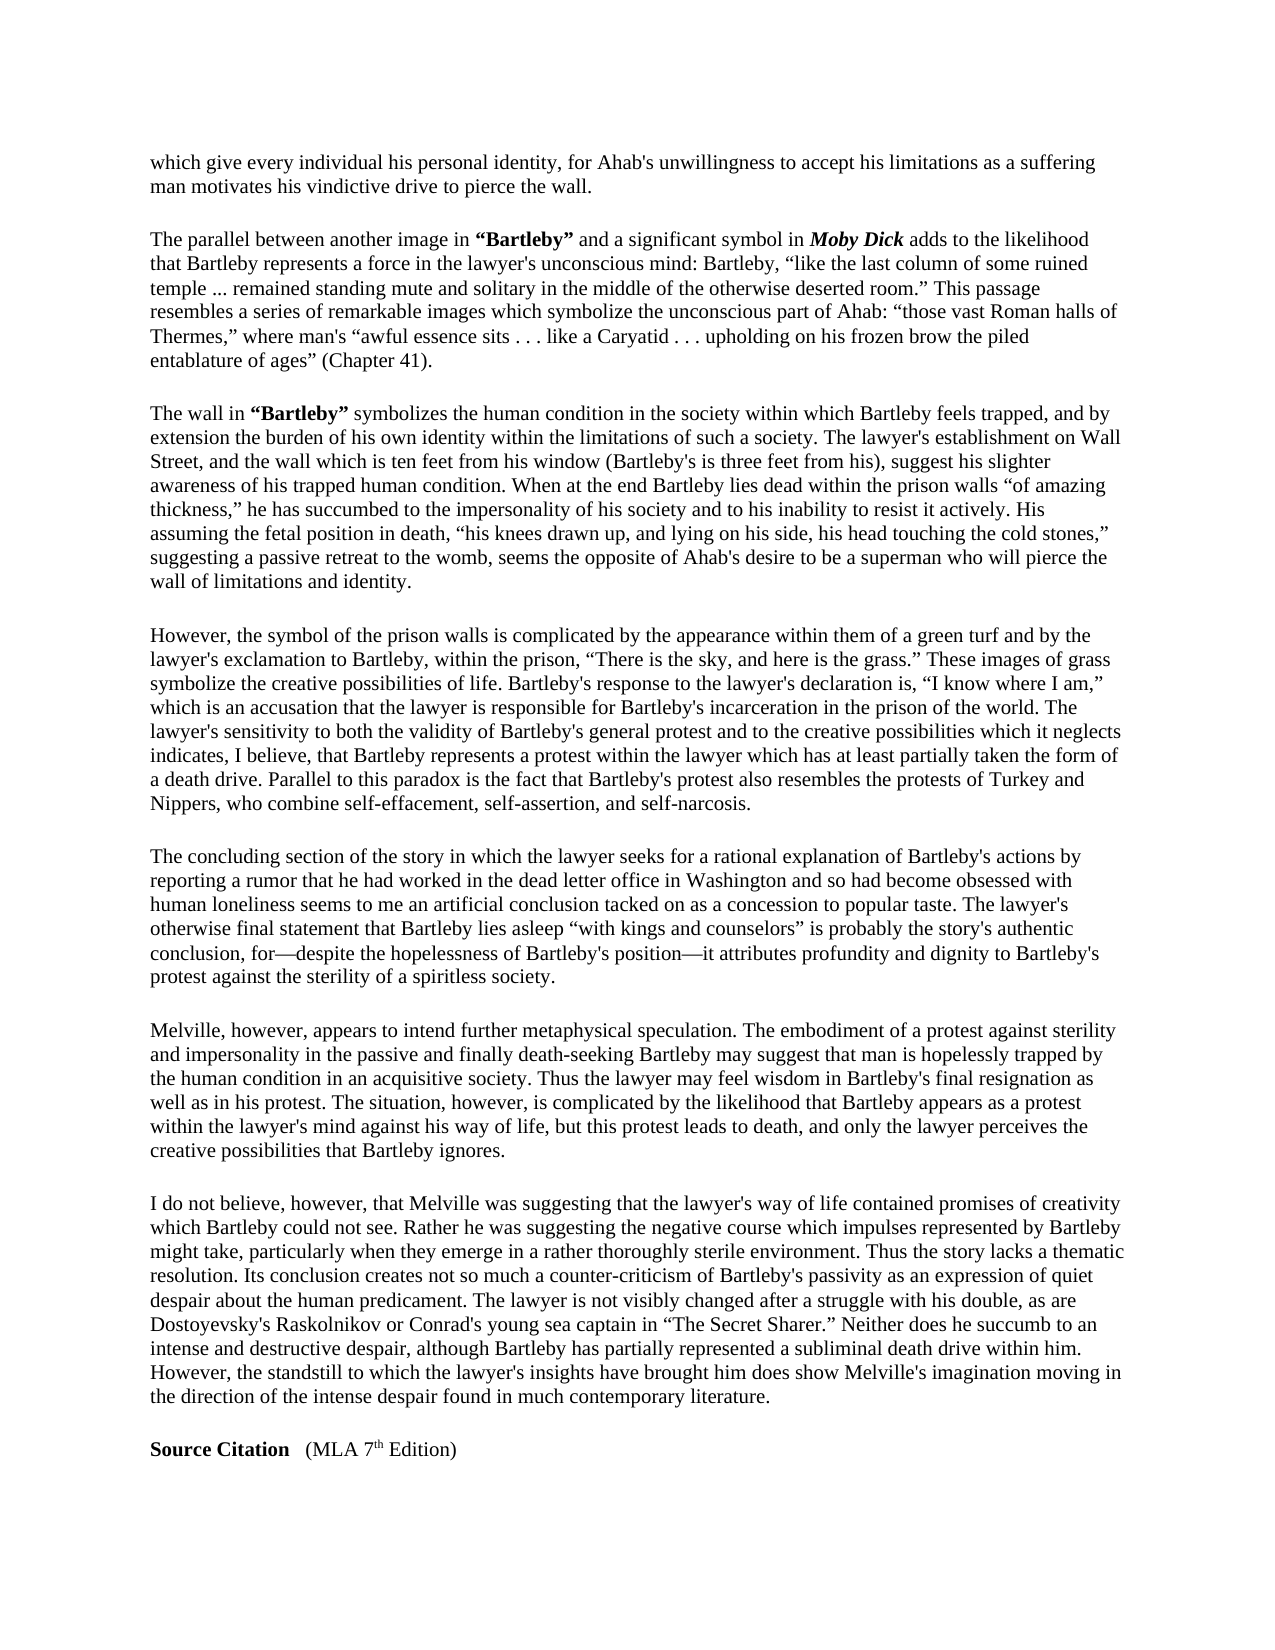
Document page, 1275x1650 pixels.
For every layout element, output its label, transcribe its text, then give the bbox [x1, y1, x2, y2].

text Melville, however, appears to intend further metaphysical speculation. The embodiment of a protest against sterility and impersonality in the passive and finally death-seeking Bartleby may suggest that man is hopelessly trapped by the human condition in an acquisitive society. Thus the lawyer may feel wisdom in Bartleby's final resignation as well as in his protest. The situation, however, is complicated by the likelihood that Bartleby appears as a protest within the lawyer's mind against his way of life, but this protest leads to death, and only the lawyer perceives the creative possibilities that Bartleby ignores. [150, 1018, 1125, 1162]
text I do not believe, however, that Melville was suggesting that the lawyer's way of life contained promises of creativity which Bartleby could not see. Rather he was suggesting the negative course which impulses represented by Bartleby might take, particularly when they emerge in a rather thoroughly sterile environment. Thus the story lacks a thematic resolution. Its conclusion creates not so much a counter-criticism of Bartleby's passivity as an expression of quiet despair about the human predicament. The lawyer is not visibly changed after a struggle with his double, as are Dostoyevsky's Raskolnikov or Conrad's young sea captain in “The Secret Sharer.” Neither does he succumb to an intense and destructive despair, although Bartleby has partially represented a subliminal death drive within him. However, the standstill to which the lawyer's insights have brought him does show Melville's imagination moving in the direction of the intense despair found in much contemporary literature. [150, 1191, 1125, 1408]
text The parallel between another image in “Bartleby” and a significant symbol in Moby Dick adds to the likelihood that Bartleby represents a force in the lawyer's unconscious mind: Bartleby, “like the last column of some ruined temple ... remained standing mute and solitary in the middle of the otherwise deserted room.” This passage resembles a series of remarkable images which symbolize the unconscious part of Ahab: “those vast Roman halls of Thermes,” where man's “awful essence sits . . . like a Caryatid . . . upholding on his frozen brow the piled entablature of ages” (Chapter 41). [150, 227, 1125, 372]
text However, the symbol of the prison walls is complicated by the appearance within them of a green turf and by the lawyer's exclamation to Bartleby, within the prison, “There is the sky, and here is the grass.” These images of grass symbolize the creative possibilities of life. Bartleby's response to the lawyer's declaration is, “I know where I am,” which is an accusation that the lawyer is responsible for Bartleby's incarceration in the prison of the world. The lawyer's sensitivity to both the validity of Bartleby's general protest and to the creative possibilities which it neglects indicates, I believe, that Bartleby represents a protest within the lawyer which has at least partially taken the form of a death drive. Parallel to this paradox is the fact that Bartleby's protest also resembles the protests of Turkey and Nippers, who combine self-effacement, self-assertion, and self-narcosis. [150, 622, 1125, 815]
text Source Citation (MLA 7th Edition) [150, 1437, 1125, 1461]
text The concluding section of the story in which the lawyer seeks for a rational explanation of Bartleby's actions by reporting a rumor that he had worked in the dead letter office in Washington and so had become obsessed with human loneliness seems to me an artificial conclusion tacked on as a concession to popular taste. The lawyer's otherwise final statement that Bartleby lies asleep “with kings and counselors” is probably the story's authentic conclusion, for—despite the hopelessness of Bartleby's position—it attributes profundity and dignity to Bartleby's protest against the sterility of a spiritless society. [150, 844, 1125, 988]
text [150, 150, 1125, 198]
text The wall in “Bartleby” symbolizes the human condition in the society within which Bartleby feels trapped, and by extension the burden of his own identity within the limitations of such a society. The lawyer's establishment on Wall Street, and the wall which is ten feet from his window (Bartleby's is three feet from his), suggest his slighter awareness of his trapped human condition. When at the end Bartleby lies dead within the prison walls “of amazing thickness,” he has succumbed to the impersonality of his society and to his inability to resist it actively. His assuming the fetal position in death, “his knees drawn up, and lying on his side, his head touching the cold stones,” suggesting a passive retreat to the womb, seems the opposite of Ahab's desire to be a superman who will pierce the wall of limitations and identity. [150, 401, 1125, 593]
